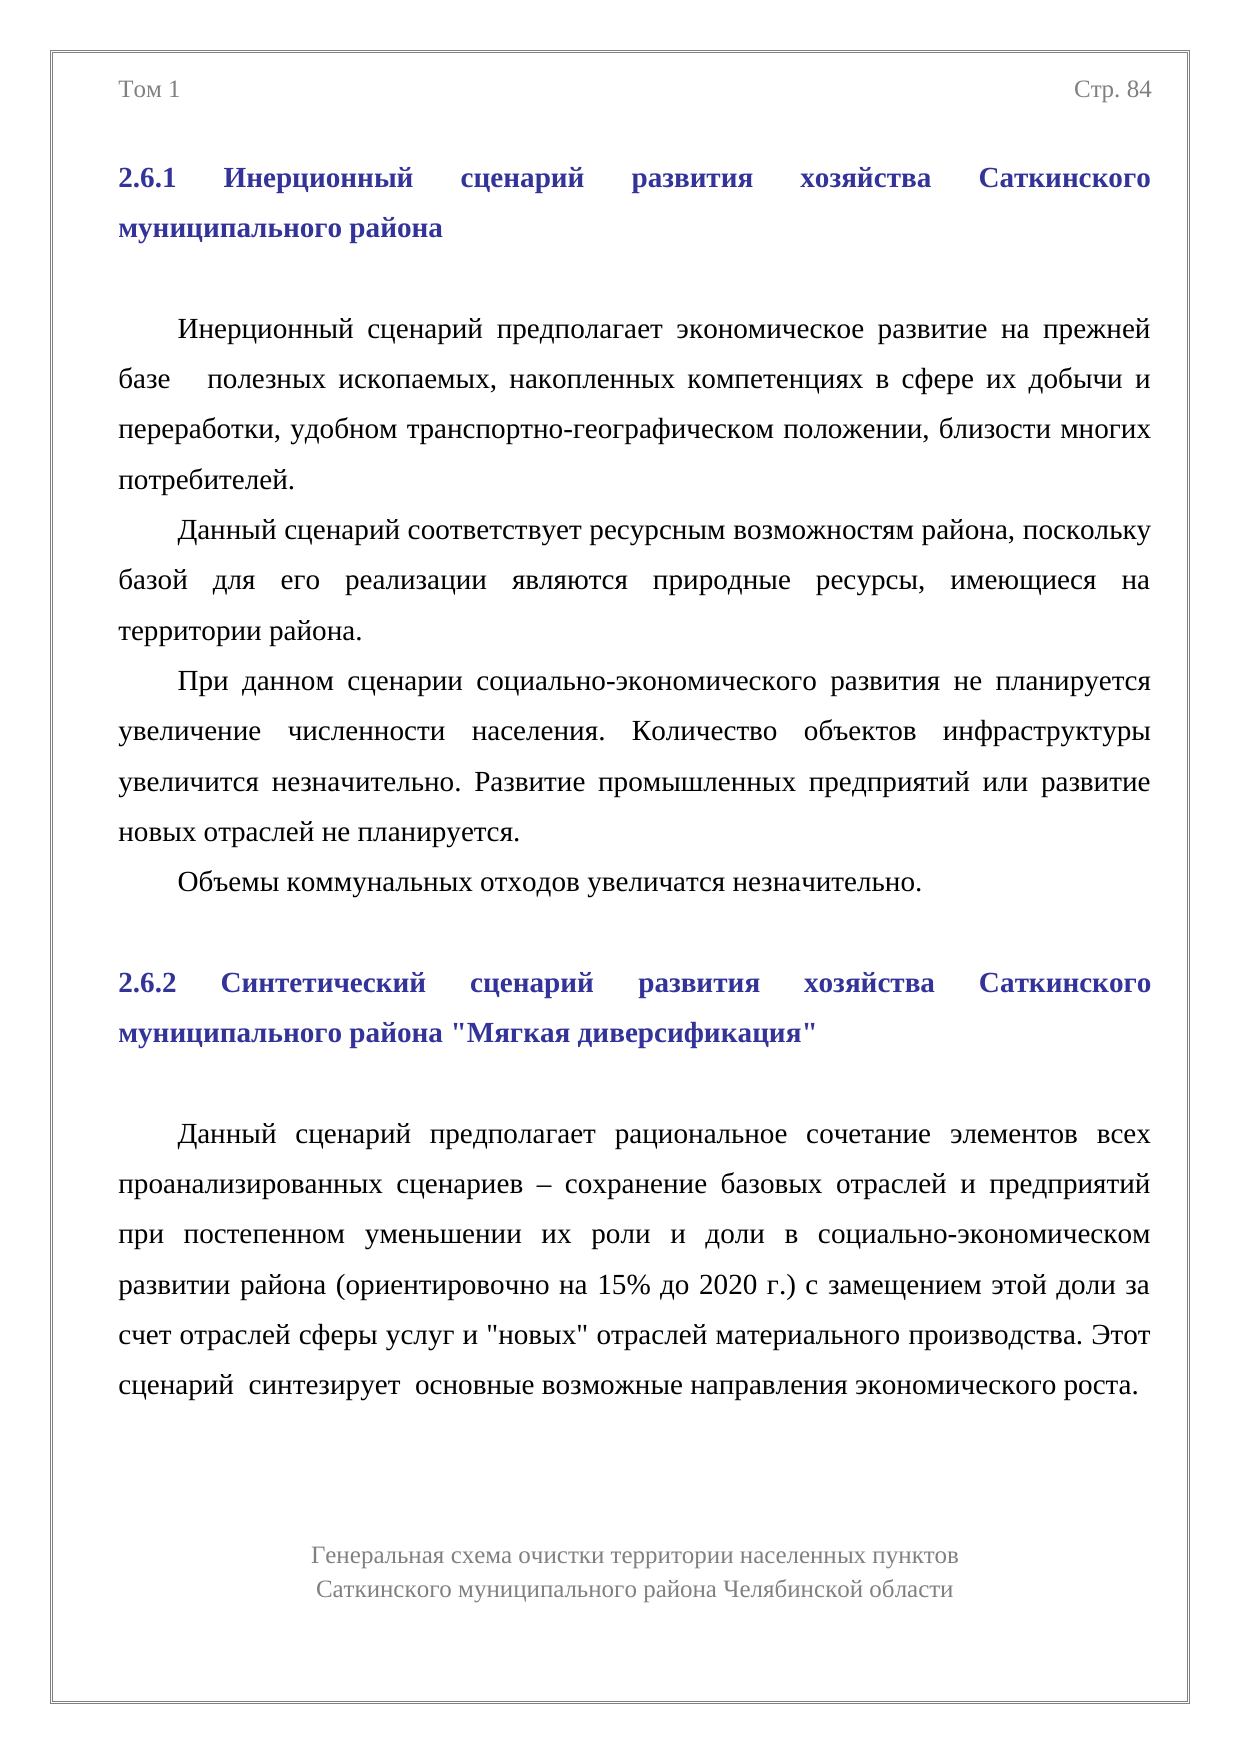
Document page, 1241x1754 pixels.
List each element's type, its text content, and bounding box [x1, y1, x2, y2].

text При данном сценарии социально-экономического развития не планируется увеличение численности населения. Количество объектов инфраструктуры увеличится незначительно. Развитие промышленных предприятий или развитие новых отраслей не планируется. [118, 663, 1152, 848]
text Объемы коммунальных отходов увеличатся незначительно. [118, 864, 1152, 898]
text 2.6.2 Синтетический сценарий развития хозяйства Саткинского муниципального района "Мягкая диверсификация" [118, 965, 1152, 1049]
text Данный сценарий предполагает рациональное сочетание элементов всех проанализированных сценариев – сохранение базовых отраслей и предприятий при постепенном уменьшении их роли и доли в социально-экономическом развитии района (ориентировочно на 15% до .) с замещением этой доли за счет отраслей сферы услуг и "новых" отраслей материального производства. Этот сценарий синтезирует основные возможные направления экономического роста. [118, 1116, 1152, 1401]
text 2.6.1 Инерционный сценарий развития хозяйства Саткинского муниципального района [118, 160, 1152, 244]
text Инерционный сценарий предполагает экономическое развитие на прежней базе полезных ископаемых, накопленных компетенциях в сфере их добычи и переработки, удобном транспортно-географическом положении, близости многих потребителей. [118, 311, 1152, 495]
text Данный сценарий соответствует ресурсным возможностям района, поскольку базой для его реализации являются природные ресурсы, имеющиеся на территории района. [118, 512, 1152, 646]
